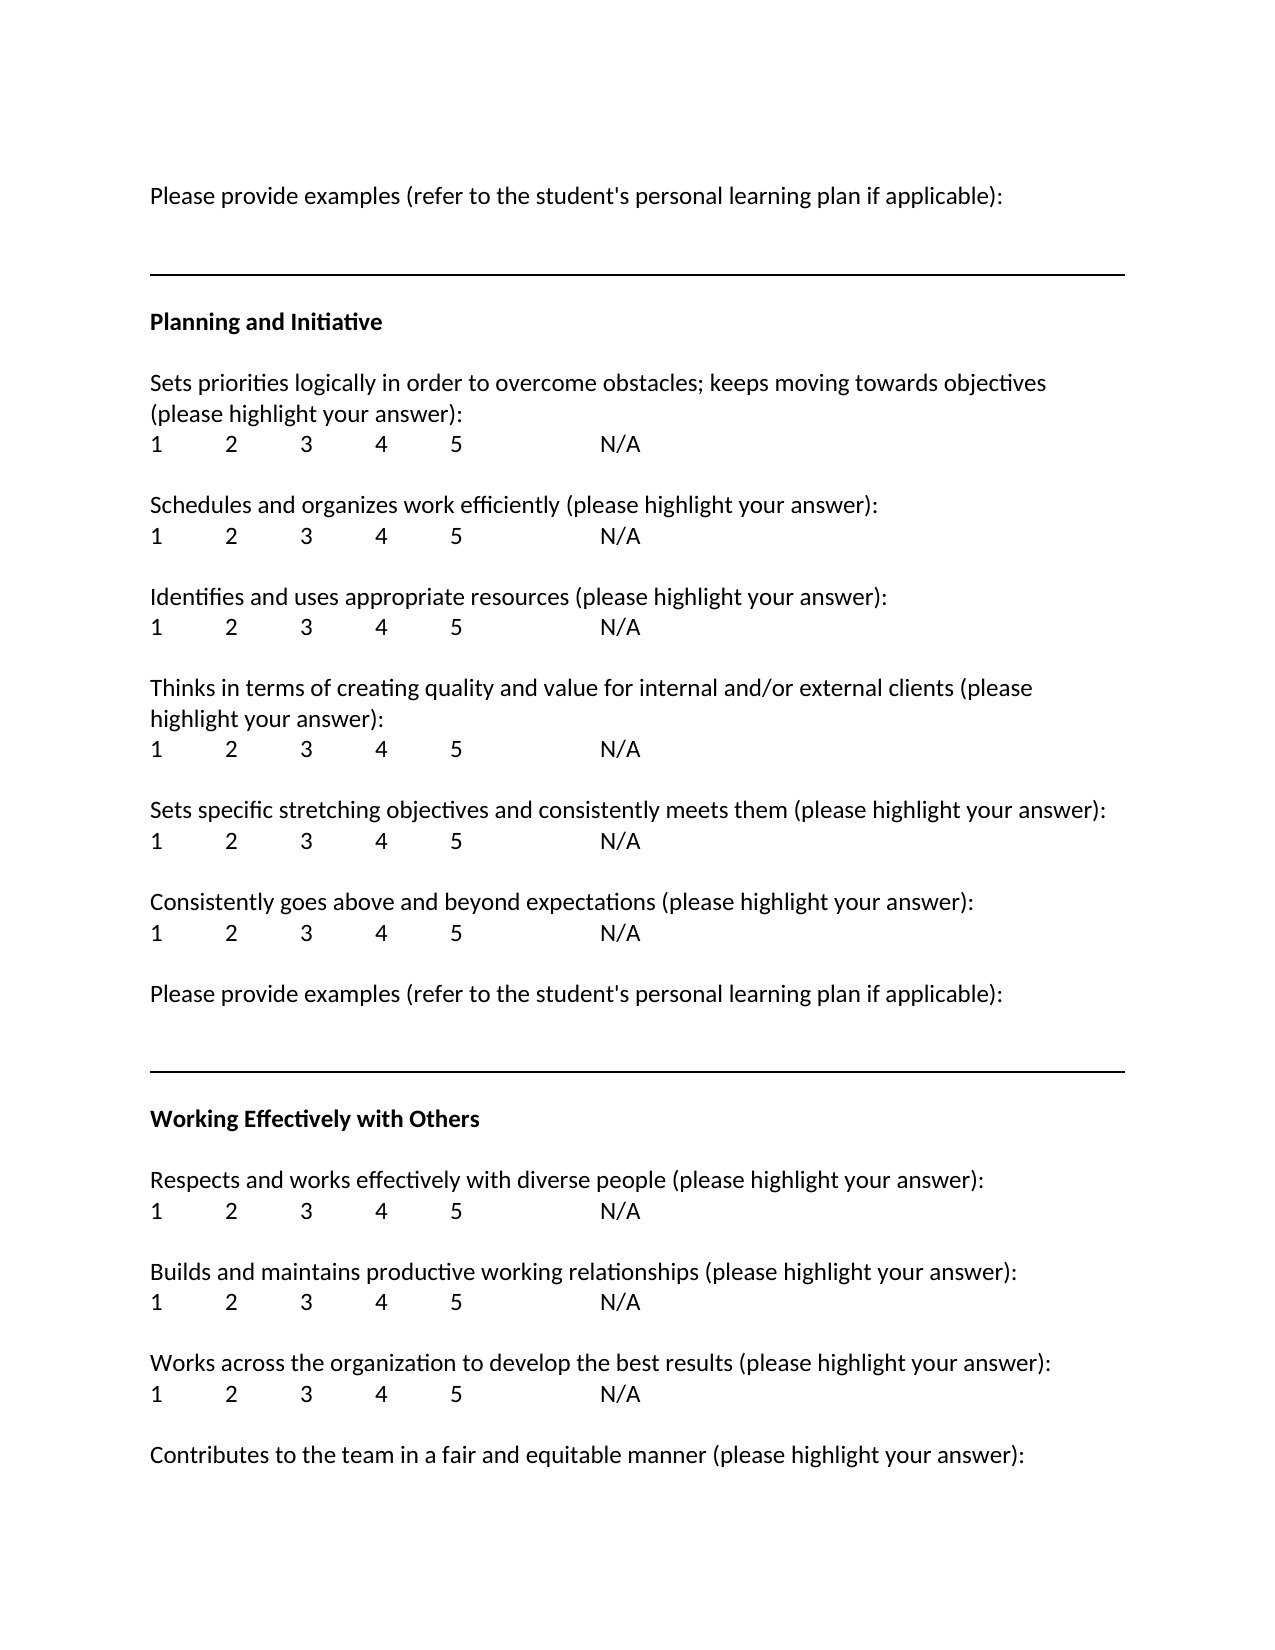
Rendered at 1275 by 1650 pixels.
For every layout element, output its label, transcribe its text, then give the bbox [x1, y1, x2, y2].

text 1 2 3 4 5 N/A [150, 520, 1125, 550]
text Contributes to the team in a fair and equitable manner (please highlight your answer): [150, 1439, 1125, 1470]
text Thinks in terms of creating quality and value for internal and/or external clients (please highlight your answer): [150, 672, 1125, 733]
text Works across the organization to develop the best results (please highlight your answer): [150, 1348, 1125, 1378]
text 1 2 3 4 5 N/A [150, 733, 1125, 764]
text Working Effectively with Others [150, 1103, 1125, 1134]
text 1 2 3 4 5 N/A [150, 1195, 1125, 1226]
text Please provide examples (refer to the student's personal learning plan if applicable): [150, 978, 1125, 1008]
text Sets specific stretching objectives and consistently meets them (please highlight your answer): [150, 794, 1125, 825]
text Planning and Initiative [150, 306, 1125, 337]
text Identifies and uses appropriate resources (please highlight your answer): [150, 581, 1125, 611]
text 1 2 3 4 5 N/A [150, 611, 1125, 642]
text Schedules and organizes work efficiently (please highlight your answer): [150, 489, 1125, 520]
text Please provide examples (refer to the student's personal learning plan if applicable): [150, 181, 1125, 211]
text Respects and works effectively with diverse people (please highlight your answer): [150, 1164, 1125, 1195]
text Sets priorities logically in order to overcome obstacles; keeps moving towards objectives (please highlight your answer): [150, 367, 1125, 428]
text 1 2 3 4 5 N/A [150, 428, 1125, 459]
text 1 2 3 4 5 N/A [150, 1287, 1125, 1317]
text 1 2 3 4 5 N/A [150, 825, 1125, 856]
text 1 2 3 4 5 N/A [150, 917, 1125, 947]
text 1 2 3 4 5 N/A [150, 1378, 1125, 1409]
text Consistently goes above and beyond expectations (please highlight your answer): [150, 886, 1125, 917]
text Builds and maintains productive working relationships (please highlight your answer): [150, 1256, 1125, 1287]
